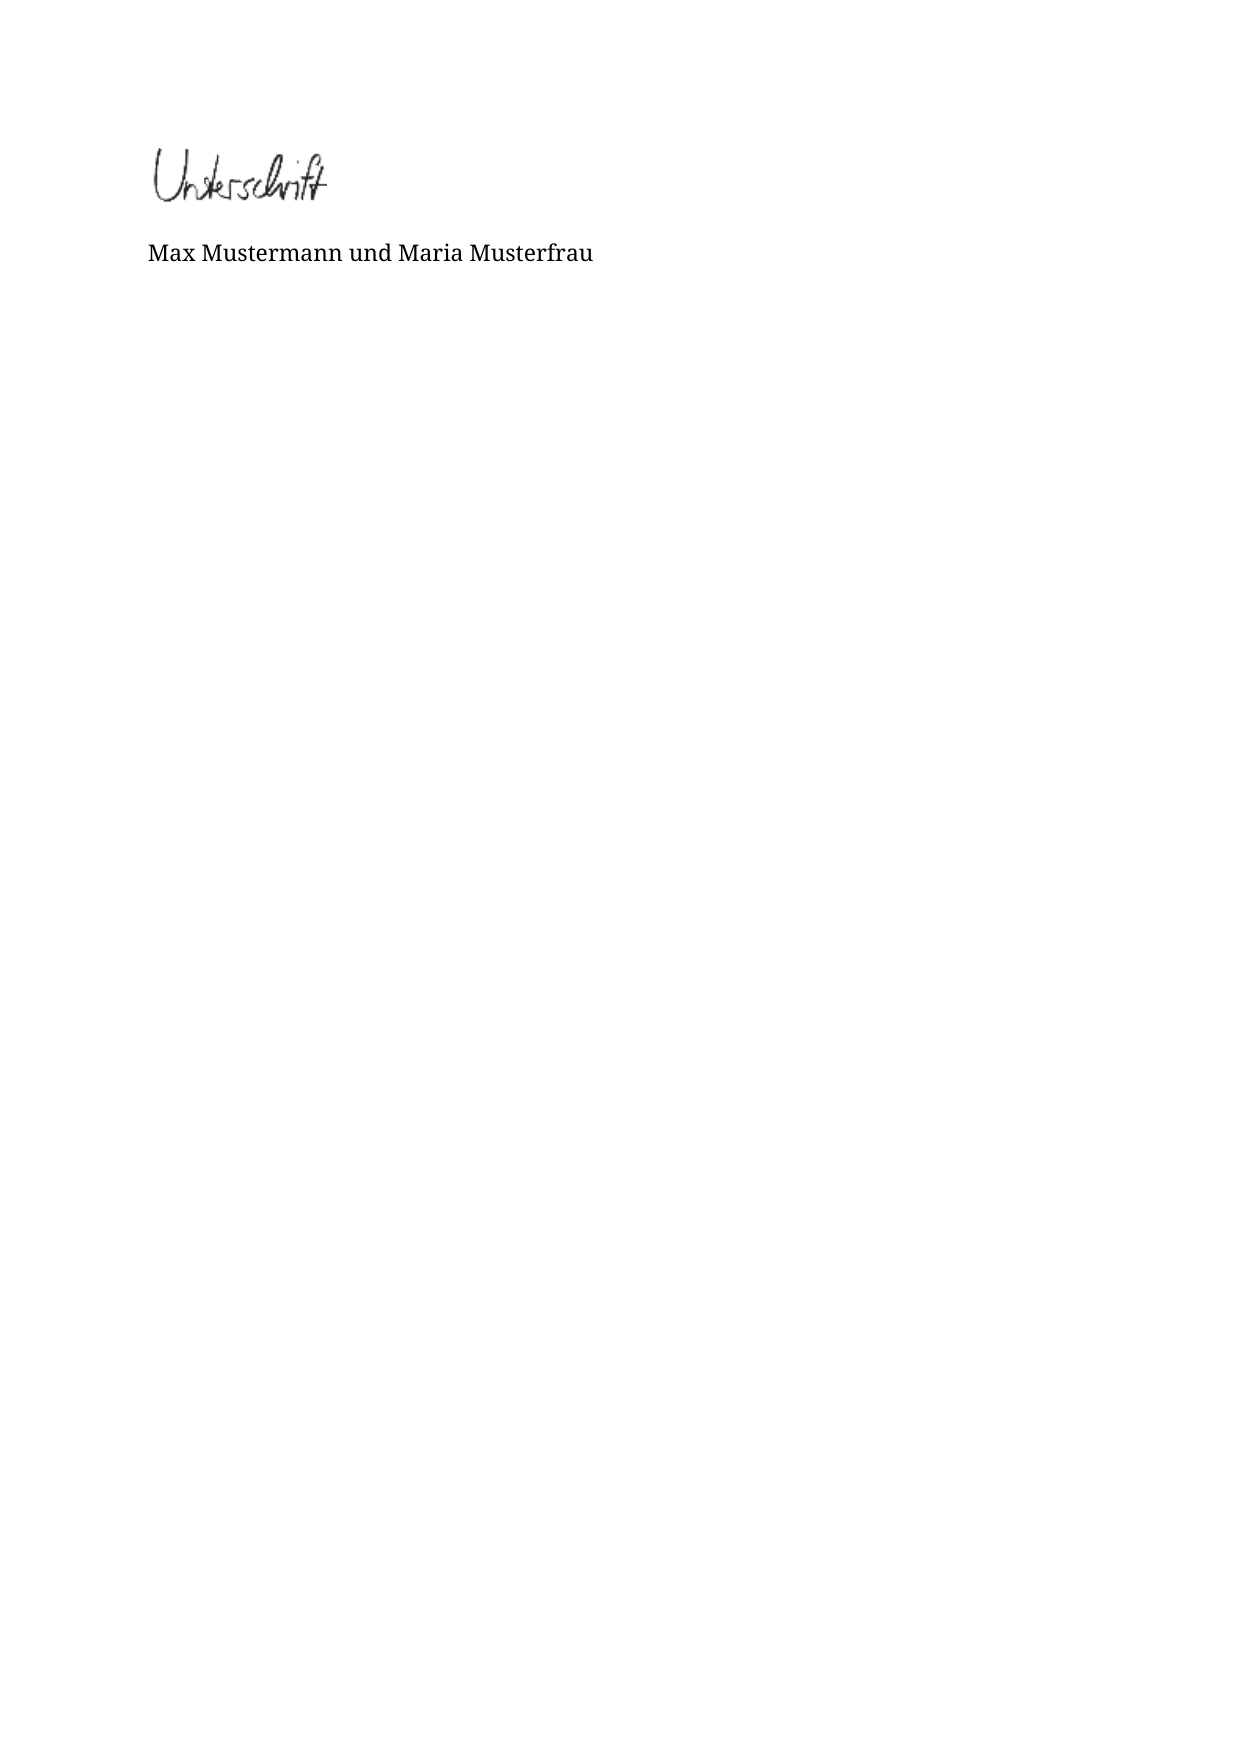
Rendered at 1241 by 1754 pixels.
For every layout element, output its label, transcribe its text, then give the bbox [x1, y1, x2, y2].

text Max Mustermann und Maria Musterfrau [148, 148, 1093, 268]
